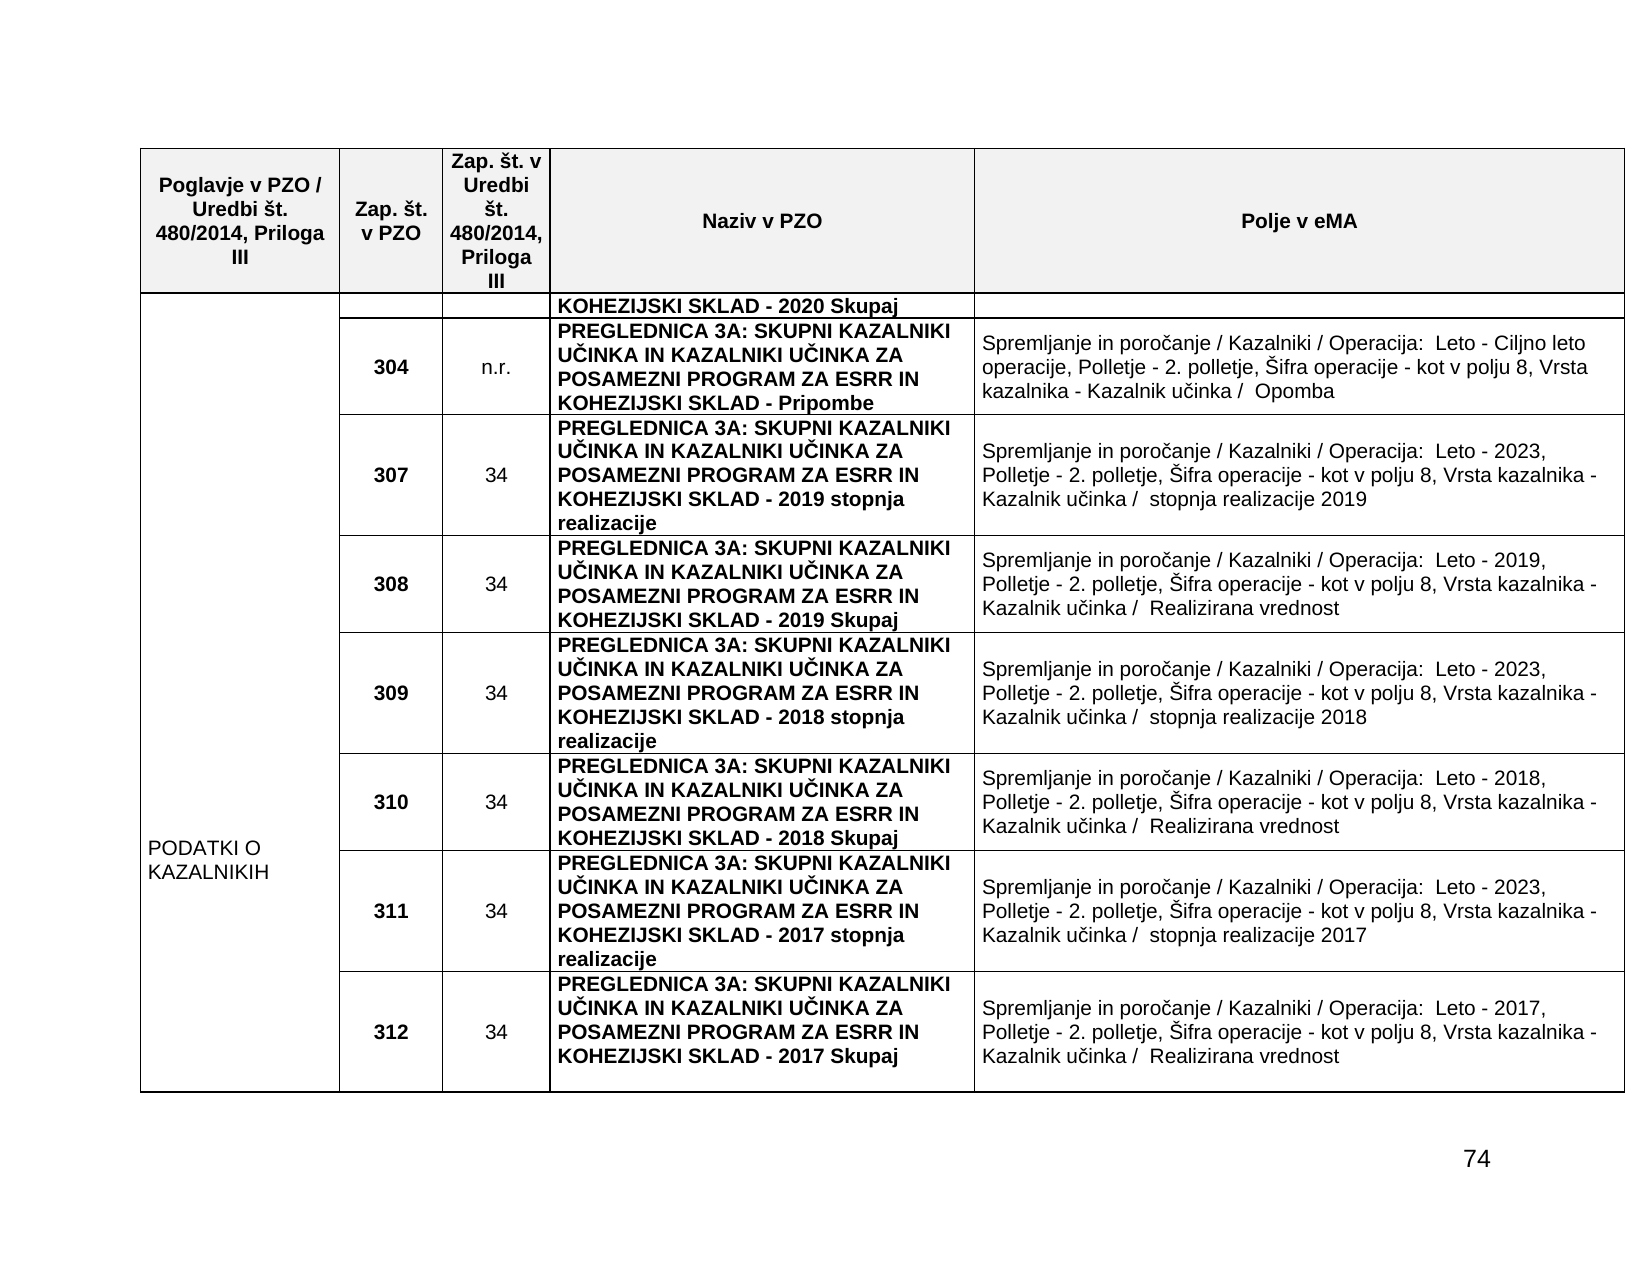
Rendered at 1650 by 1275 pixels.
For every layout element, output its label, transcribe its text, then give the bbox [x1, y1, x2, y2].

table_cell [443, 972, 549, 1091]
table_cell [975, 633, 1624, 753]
table_header Zap. št. v Uredbi št. 480/2014, Priloga III [443, 149, 549, 292]
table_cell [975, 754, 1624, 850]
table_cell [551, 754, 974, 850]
table_header Polje v eMA [975, 149, 1624, 292]
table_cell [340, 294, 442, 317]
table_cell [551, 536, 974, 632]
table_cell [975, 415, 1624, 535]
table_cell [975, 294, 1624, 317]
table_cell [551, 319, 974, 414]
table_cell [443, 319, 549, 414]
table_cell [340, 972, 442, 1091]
table_header Zap. št. v PZO [340, 149, 442, 292]
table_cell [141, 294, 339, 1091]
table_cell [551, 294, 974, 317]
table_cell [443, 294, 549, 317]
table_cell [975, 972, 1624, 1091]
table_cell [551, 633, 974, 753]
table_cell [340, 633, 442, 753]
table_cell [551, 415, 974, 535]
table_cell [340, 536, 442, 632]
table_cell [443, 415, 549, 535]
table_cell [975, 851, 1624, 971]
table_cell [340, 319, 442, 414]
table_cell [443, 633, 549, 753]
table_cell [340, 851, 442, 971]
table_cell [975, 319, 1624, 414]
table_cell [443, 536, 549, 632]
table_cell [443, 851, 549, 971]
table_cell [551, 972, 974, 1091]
table_header Poglavje v PZO / Uredbi št. 480/2014, Priloga III [141, 149, 339, 292]
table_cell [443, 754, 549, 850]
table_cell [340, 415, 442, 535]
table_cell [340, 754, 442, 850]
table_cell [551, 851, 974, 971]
table_header Naziv v PZO [551, 149, 974, 292]
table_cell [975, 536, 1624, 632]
